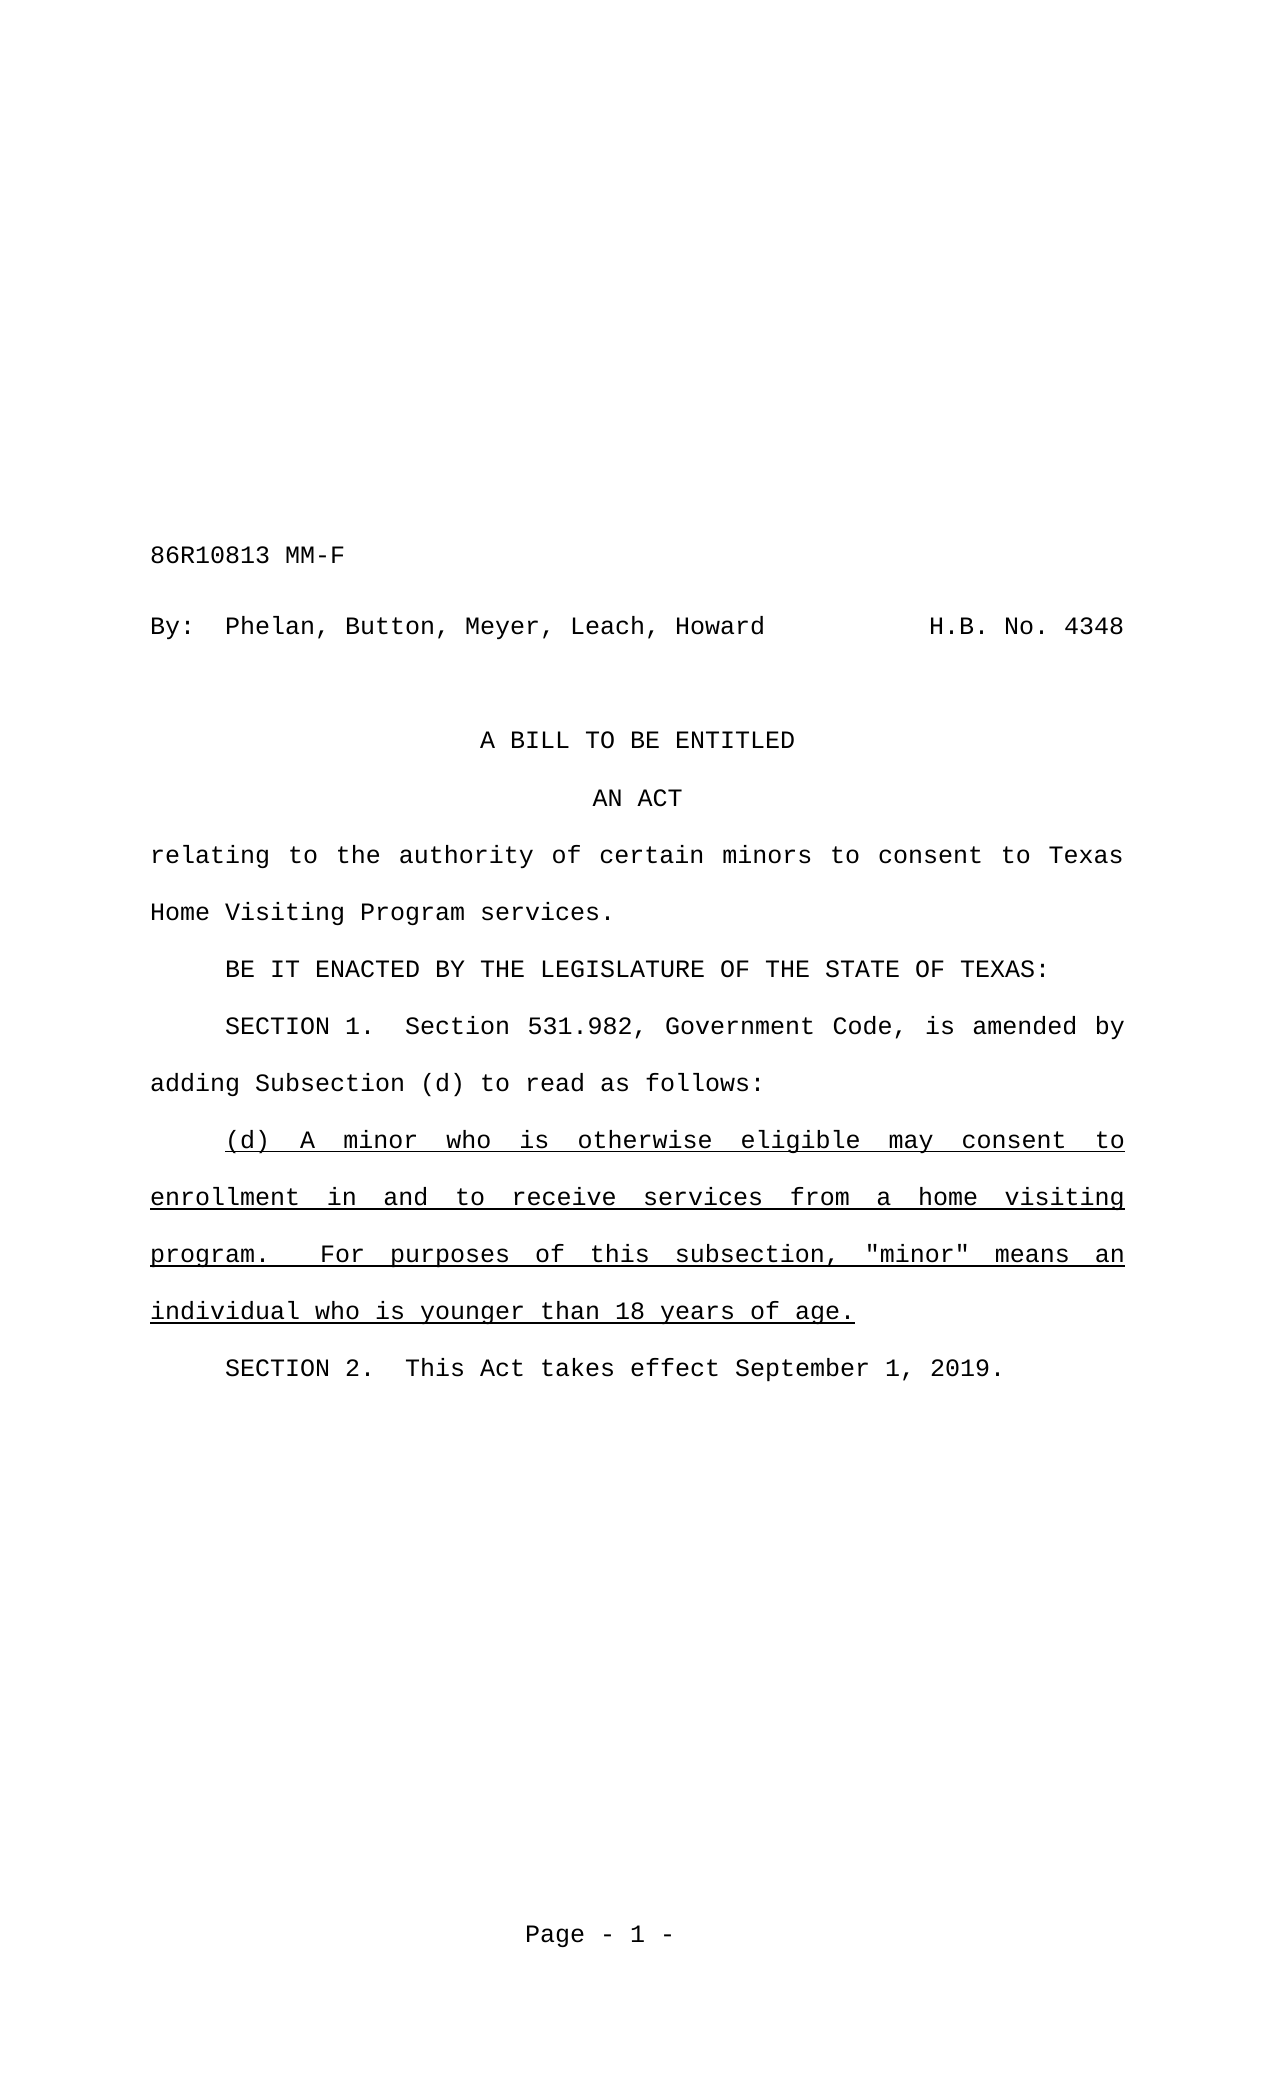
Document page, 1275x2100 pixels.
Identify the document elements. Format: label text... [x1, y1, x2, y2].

text relating to the authority of certain minors to consent to Texas Home Visiting Program services. [150, 842, 1125, 928]
text (d) A minor who is otherwise eligible may consent to enrollment in and to receive services from a home visiting program. For purposes of this subsection, "minor" means an individual who is younger than 18 years of age. [150, 1210, 1125, 1265]
text (d) A minor who is otherwise eligible may consent to enrollment in and to receive services from a home visiting program. For purposes of this subsection, "minor" means an individual who is younger than 18 years of age. [150, 1267, 1125, 1327]
text (d) A minor who is otherwise eligible may consent to enrollment in and to receive services from a home visiting program. For purposes of this subsection, "minor" means an individual who is younger than 18 years of age. [150, 1127, 1125, 1208]
text By: Phelan, Button, Meyer, Leach, Howard H.B. No. 4348 [150, 614, 1125, 642]
text BE IT ENACTED BY THE LEGISLATURE OF THE STATE OF TEXAS: [150, 956, 1125, 985]
text SECTION 2. This Act takes effect September 1, 2019. [150, 1356, 1125, 1384]
text AN ACT [150, 785, 1125, 813]
text 86R10813 MM-F [150, 542, 1125, 571]
text A BILL TO BE ENTITLED [150, 728, 1125, 756]
text SECTION 1. Section 531.982, Government Code, is amended by adding Subsection (d) to read as follows: [150, 1013, 1125, 1099]
